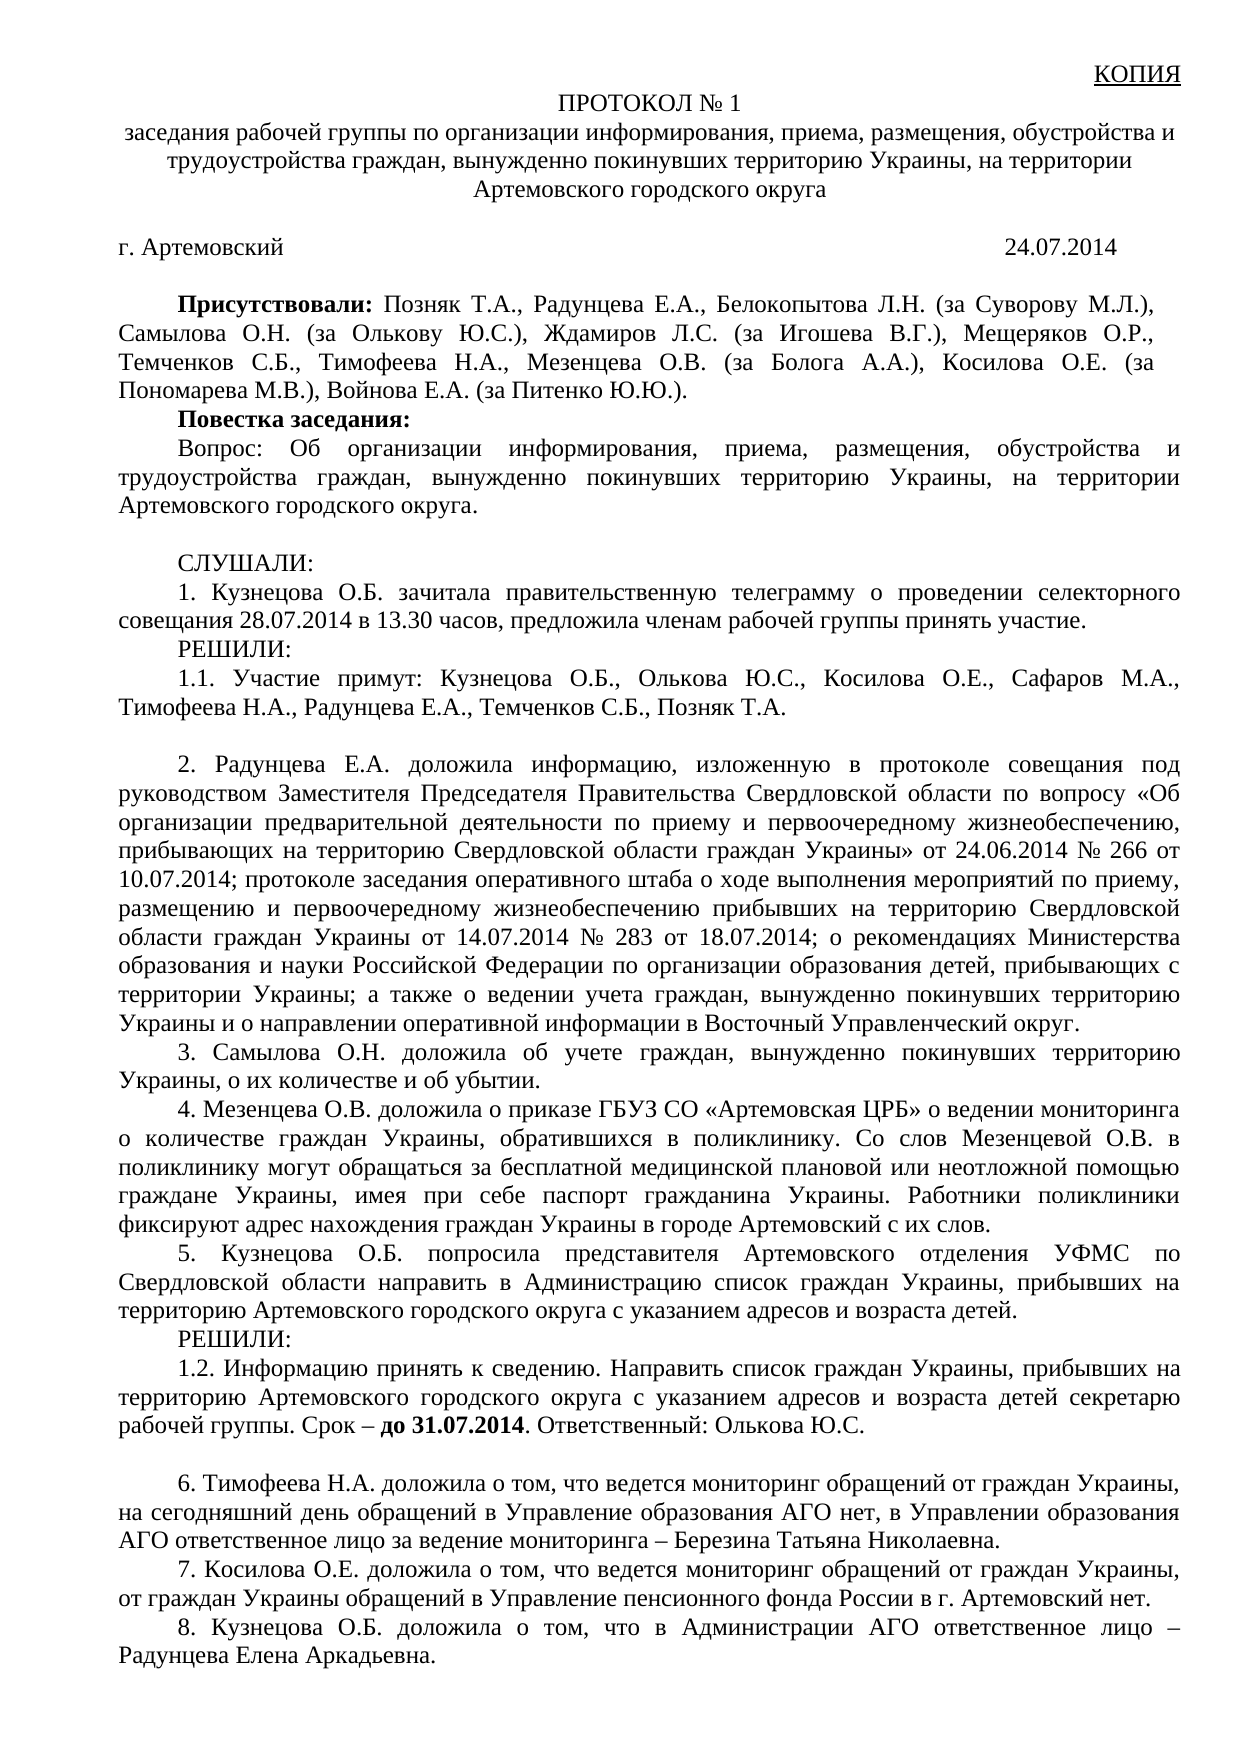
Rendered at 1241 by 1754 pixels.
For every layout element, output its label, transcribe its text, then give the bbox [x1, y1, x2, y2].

text РЕШИЛИ: [118, 1324, 1181, 1353]
text Протокол № 1 [118, 88, 1181, 117]
text Присутствовали: Позняк Т.А., Радунцева Е.А., Белокопытова Л.Н. (за Суворову М.Л.), Самылова О.Н. (за Олькову Ю.С.), Ждамиров Л.С. (за Игошева В.Г.), Мещеряков О.Р., Темченков С.Б., Тимофеева Н.А., Мезенцева О.В. (за Болога А.А.), Косилова О.Е. (за Пономарева М.В.), Войнова Е.А. (за Питенко Ю.Ю.). [118, 289, 1155, 404]
text Вопрос: Об организации информирования, приема, размещения, обустройства и трудоустройства граждан, вынужденно покинувших территорию Украины, на территории Артемовского городского округа. [118, 433, 1181, 519]
text г. Артемовский 24.07.2014 [118, 232, 1181, 260]
text 7. Косилова О.Е. доложила о том, что ведется мониторинг обращений от граждан Украины, от граждан Украины обращений в Управление пенсионного фонда России в г. Артемовский нет. [118, 1554, 1181, 1612]
text 5. Кузнецова О.Б. попросила представителя Артемовского отделения УФМС по Свердловской области направить в Администрацию список граждан Украины, прибывших на территорию Артемовского городского округа с указанием адресов и возраста детей. [118, 1238, 1181, 1324]
text 6. Тимофеева Н.А. доложила о том, что ведется мониторинг обращений от граждан Украины, на сегодняшний день обращений в Управление образования АГО нет, в Управлении образования АГО ответственное лицо за ведение мониторинга – Березина Татьяна Николаевна. [118, 1468, 1181, 1554]
text 2. Радунцева Е.А. доложила информацию, изложенную в протоколе совещания под руководством Заместителя Председателя Правительства Свердловской области по вопросу «Об организации предварительной деятельности по приему и первоочередному жизнеобеспечению, прибывающих на территорию Свердловской области граждан Украины» от 24.06.2014 № 266 от 10.07.2014; протоколе заседания оперативного штаба о ходе выполнения мероприятий по приему, размещению и первоочередному жизнеобеспечению прибывших на территорию Свердловской области граждан Украины от 14.07.2014 № 283 от 18.07.2014; о рекомендациях Министерства образования и науки Российской Федерации по организации образования детей, прибывающих с территории Украины; а также о ведении учета граждан, вынужденно покинувших территорию Украины и о направлении оперативной информации в Восточный Управленческий округ. [118, 749, 1181, 1037]
text заседания рабочей группы по организации информирования, приема, размещения, обустройства и трудоустройства граждан, вынужденно покинувших территорию Украины, на территории Артемовского городского округа [118, 117, 1181, 203]
text Повестка заседания: [118, 404, 1181, 433]
text 1.1. Участие примут: Кузнецова О.Б., Олькова Ю.С., Косилова О.Е., Сафаров М.А., Тимофеева Н.А., Радунцева Е.А., Темченков С.Б., Позняк Т.А. [118, 663, 1181, 720]
text КОПИЯ [118, 59, 1181, 88]
text РЕШИЛИ: [118, 634, 1181, 663]
text 3. Самылова О.Н. доложила об учете граждан, вынужденно покинувших территорию Украины, о их количестве и об убытии. [118, 1037, 1181, 1094]
text 4. Мезенцева О.В. доложила о приказе ГБУЗ СО «Артемовская ЦРБ» о ведении мониторинга о количестве граждан Украины, обратившихся в поликлинику. Со слов Мезенцевой О.В. в поликлинику могут обращаться за бесплатной медицинской плановой или неотложной помощью граждане Украины, имея при себе паспорт гражданина Украины. Работники поликлиники фиксируют адрес нахождения граждан Украины в городе Артемовский с их слов. [118, 1094, 1181, 1238]
text 8. Кузнецова О.Б. доложила о том, что в Администрации АГО ответственное лицо – Радунцева Елена Аркадьевна. [118, 1612, 1181, 1669]
text СЛУШАЛИ: [118, 548, 1181, 577]
text 1.2. Информацию принять к сведению. Направить список граждан Украины, прибывших на территорию Артемовского городского округа с указанием адресов и возраста детей секретарю рабочей группы. Срок – до 31.07.2014. Ответственный: Олькова Ю.С. [118, 1353, 1181, 1439]
text 1. Кузнецова О.Б. зачитала правительственную телеграмму о проведении селекторного совещания 28.07.2014 в 13.30 часов, предложила членам рабочей группы принять участие. [118, 577, 1181, 634]
